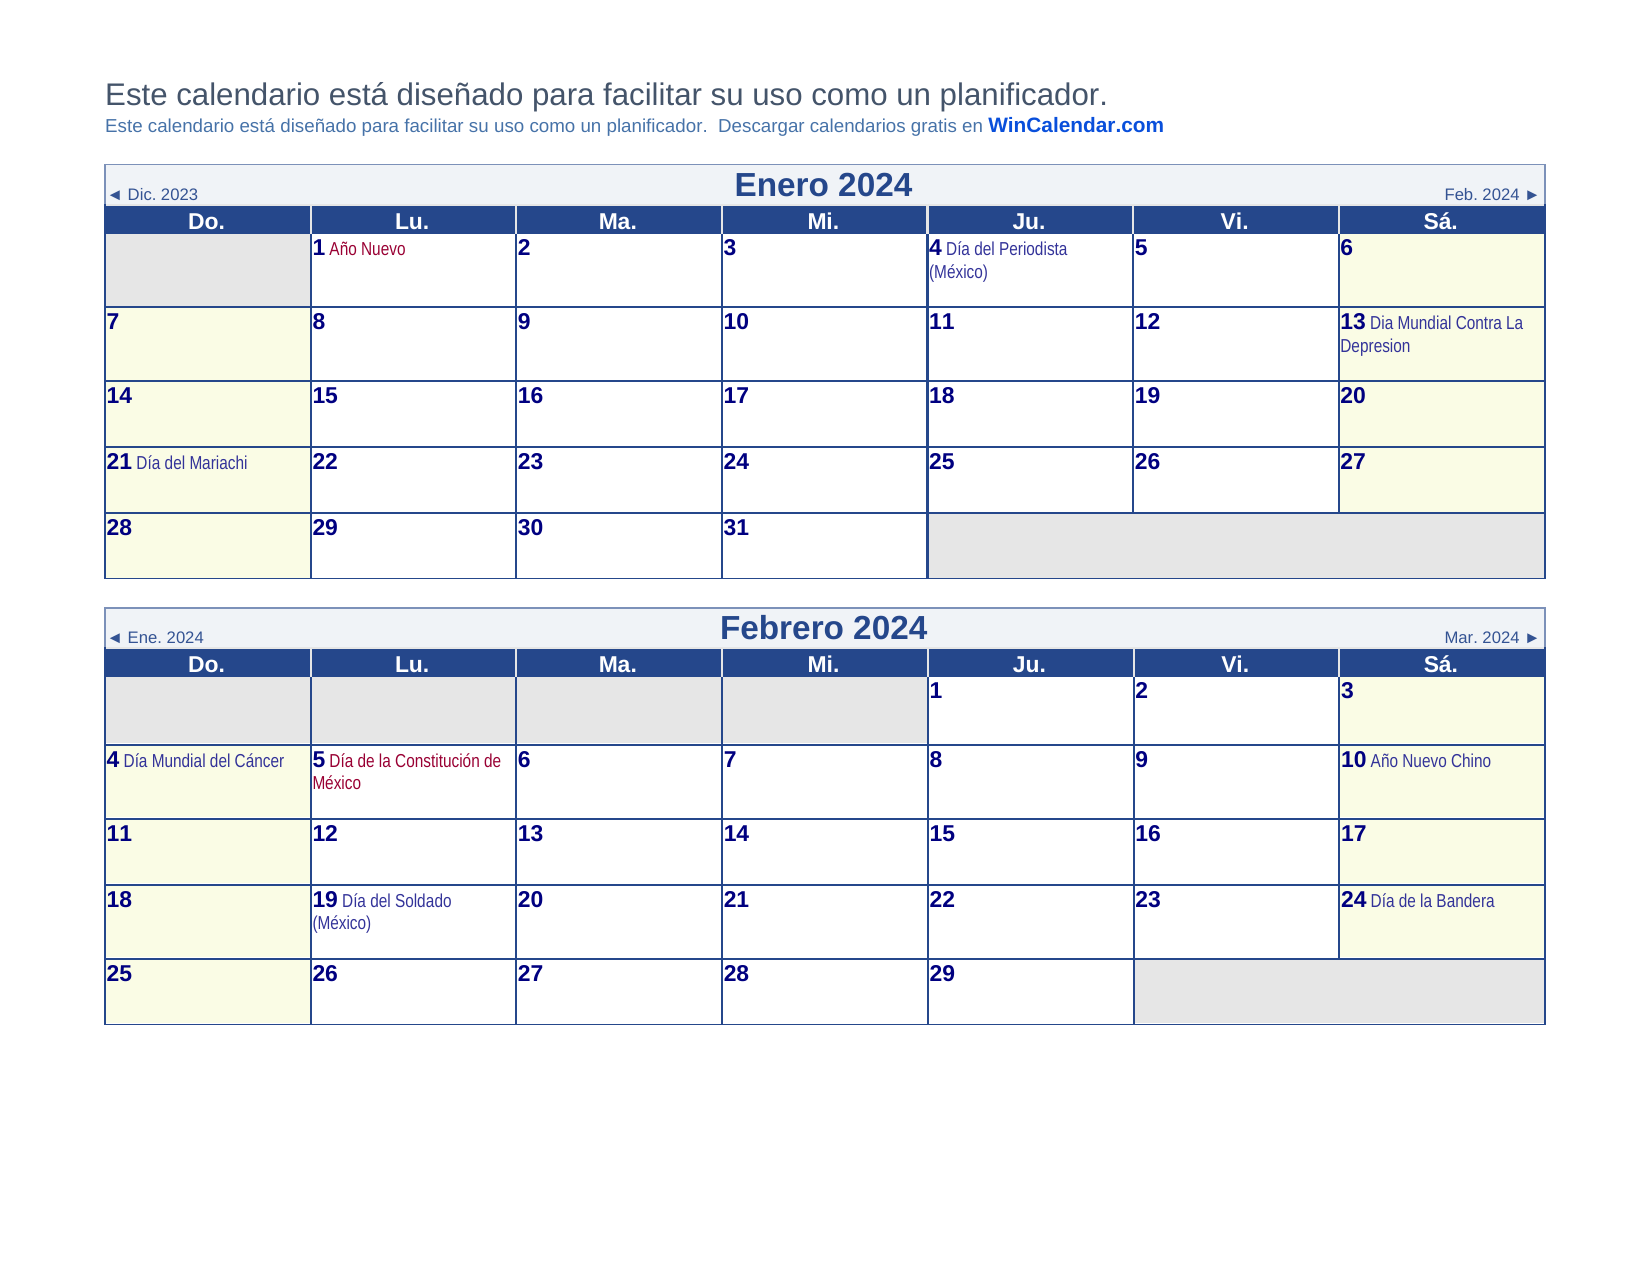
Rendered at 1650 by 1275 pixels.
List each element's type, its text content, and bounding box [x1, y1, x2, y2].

table_cell 18 [929, 382, 1132, 446]
table_cell 14 [106, 382, 310, 446]
table_cell 25 [106, 960, 310, 1023]
table_cell 23 [1135, 886, 1338, 957]
table_header Enero 2024 [311, 165, 1339, 204]
table_cell 28 [106, 514, 310, 578]
table_cell 18 [106, 886, 310, 957]
table_cell Do. [106, 649, 310, 677]
table_cell 8 [929, 746, 1133, 817]
table_cell 29 [312, 514, 515, 578]
table_cell 26 [1134, 448, 1338, 512]
table_cell 17 [723, 382, 926, 446]
table_cell Mi. [723, 649, 927, 677]
table_header Feb. 2024 ► [1339, 165, 1544, 204]
table_cell 12 [312, 820, 515, 883]
table_cell Ju. [929, 649, 1133, 677]
table_cell 3 [723, 234, 926, 306]
table_cell 8 [312, 308, 515, 380]
table_cell 1 [929, 677, 1133, 743]
table_cell Mi. [723, 206, 926, 234]
table_cell Vi. [1135, 649, 1338, 677]
table_cell 20 [517, 886, 721, 957]
table_cell Lu. [312, 206, 515, 234]
table_cell 3 [1340, 677, 1544, 743]
table_cell Do. [106, 206, 310, 234]
table_cell 2 [1135, 677, 1338, 743]
table_header Febrero 2024 [311, 609, 1339, 647]
table_cell Sá. [1340, 206, 1544, 234]
table_cell 20 [1340, 382, 1544, 446]
table_cell 17 [1340, 820, 1544, 883]
table_cell 22 [312, 448, 515, 512]
table_cell 27 [1340, 448, 1544, 512]
table_cell 5 Día de la Constitución de México [312, 746, 515, 817]
table_cell 4 Día Mundial del Cáncer [106, 746, 310, 817]
table_cell 16 [1135, 820, 1338, 883]
table_cell 7 [723, 746, 927, 817]
table_cell 24 [723, 448, 926, 512]
table_cell 21 [723, 886, 927, 957]
table_cell [106, 677, 310, 743]
table_cell Ju. [929, 206, 1132, 234]
table_cell 19 [1134, 382, 1338, 446]
table_cell [312, 677, 515, 743]
table_cell 30 [517, 514, 721, 578]
table_cell 29 [929, 960, 1133, 1023]
table_cell 12 [1134, 308, 1338, 380]
table_cell 16 [517, 382, 721, 446]
table_cell Lu. [312, 649, 515, 677]
table_cell 28 [723, 960, 927, 1023]
table_cell 2 [517, 234, 721, 306]
table_cell 24 Día de la Bandera [1340, 886, 1544, 957]
table_cell 15 [312, 382, 515, 446]
table_cell 26 [312, 960, 515, 1023]
table_cell [517, 677, 721, 743]
table_cell 27 [517, 960, 721, 1023]
text Este calendario está diseñado para facilitar su uso como un planificador. Este calendario está diseñado para facilitar su uso como un planificador. Descargar calendarios gratis en WinCalendar.com [105, 76, 1545, 164]
table_cell Sá. [1340, 649, 1544, 677]
table_cell 15 [929, 820, 1133, 883]
table_cell 5 [1134, 234, 1338, 306]
table_cell 19 Día del Soldado (México) [312, 886, 515, 957]
table_cell 9 [517, 308, 721, 380]
table_cell [1135, 960, 1544, 1023]
table_cell 9 [1135, 746, 1338, 817]
table_cell 10 [723, 308, 926, 380]
table_header ◄ Dic. 2023 [106, 165, 311, 204]
table_cell 6 [517, 746, 721, 817]
table_cell 7 [106, 308, 310, 380]
table_cell 1 Año Nuevo [312, 234, 515, 306]
table_cell Vi. [1134, 206, 1338, 234]
table_cell [929, 514, 1544, 578]
table_cell 22 [929, 886, 1133, 957]
table_header ◄ Ene. 2024 [106, 609, 311, 647]
table_header Mar. 2024 ► [1339, 609, 1544, 647]
table_cell 6 [1340, 234, 1544, 306]
table_cell 21 Día del Mariachi [106, 448, 310, 512]
table_cell 13 [517, 820, 721, 883]
table_cell Ma. [517, 206, 721, 234]
table_cell [106, 234, 310, 306]
table_cell 23 [517, 448, 721, 512]
table_cell [723, 677, 927, 743]
table_cell 13 Dia Mundial Contra La Depresion [1340, 308, 1544, 380]
table_cell 31 [723, 514, 926, 578]
table_cell 10 Año Nuevo Chino [1340, 746, 1544, 817]
table_cell 25 [929, 448, 1132, 512]
table_cell 4 Día del Periodista (México) [929, 234, 1132, 306]
table_cell 14 [723, 820, 927, 883]
table_cell 11 [106, 820, 310, 883]
table_cell Ma. [517, 649, 721, 677]
table_cell 11 [929, 308, 1132, 380]
